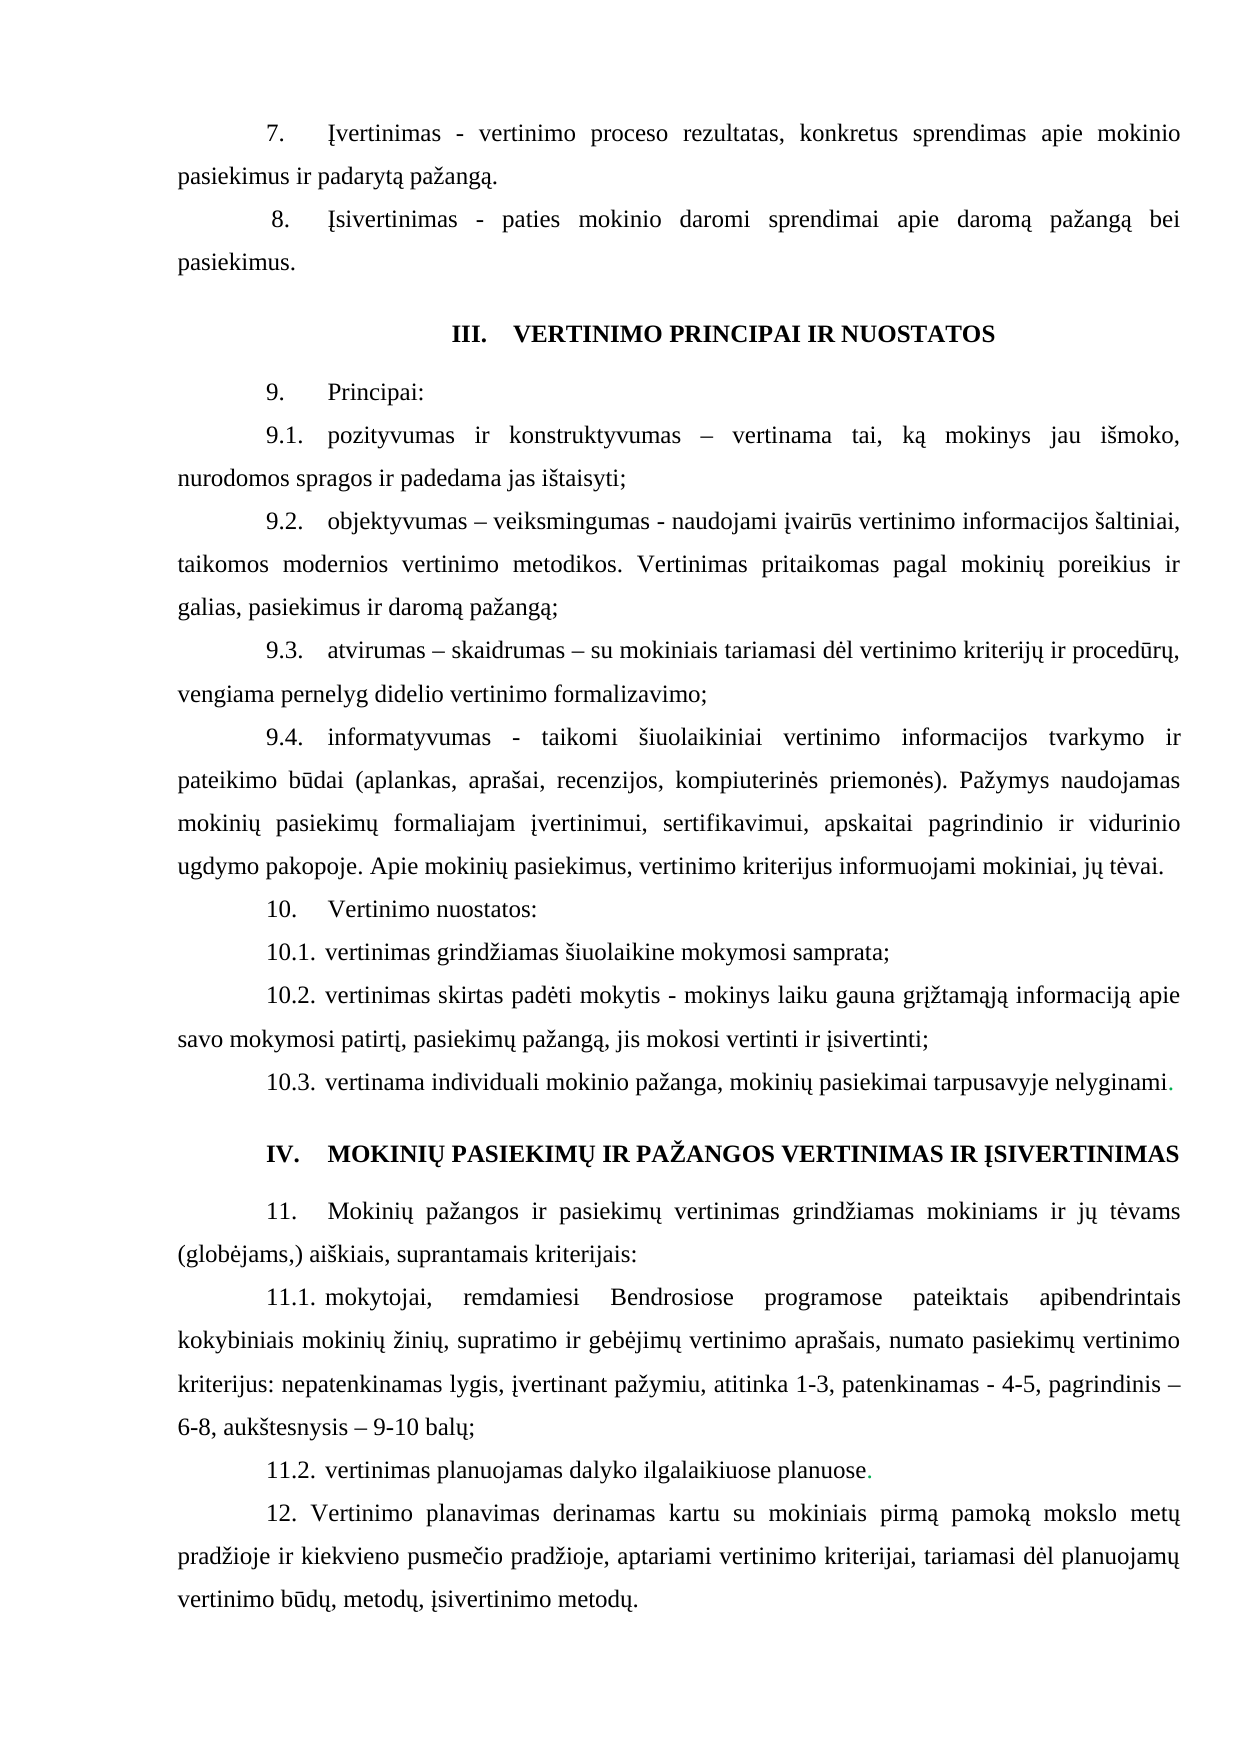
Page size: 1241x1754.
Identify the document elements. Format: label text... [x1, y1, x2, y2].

text 10.2. vertinimas skirtas padėti mokytis - mokinys laiku gauna grįžtamąją informaciją apie savo mokymosi patirtį, pasiekimų pažangą, jis mokosi vertinti ir įsivertinti; [177, 981, 1181, 1052]
text III. VERTINIMO PRINCIPAI IR NUOSTATOS [177, 319, 1181, 348]
list 11.2. vertinimas planuojamas dalyko ilgalaikiuose planuose. [177, 1455, 1181, 1484]
text 9.1. pozityvumas ir konstruktyvumas – vertinama tai, ką mokinys jau išmoko, nurodomos spragos ir padedama jas ištaisyti; [177, 420, 1181, 492]
list 12. Vertinimo planavimas derinamas kartu su mokiniais pirmą pamoką mokslo metų pradžioje ir kiekvieno pusmečio pradžioje, aptariami vertinimo kriterijai, tariamasi dėl planuojamų vertinimo būdų, metodų, įsivertinimo metodų. [177, 1498, 1181, 1613]
list 7. Įvertinimas - vertinimo proceso rezultatas, konkretus sprendimas apie mokinio pasiekimus ir padarytą pažangą. [177, 118, 1181, 190]
text 10. Vertinimo nuostatos: [177, 894, 1181, 923]
text 9. Principai: [177, 377, 1181, 406]
text 10.1. vertinimas grindžiamas šiuolaikine mokymosi samprata; [177, 937, 1181, 966]
list 8. Įsivertinimas - paties mokinio daromi sprendimai apie daromą pažangą bei pasiekimus. [177, 204, 1181, 276]
text 9.4. informatyvumas - taikomi šiuolaikiniai vertinimo informacijos tvarkymo ir pateikimo būdai (aplankas, aprašai, recenzijos, kompiuterinės priemonės). Pažymys naudojamas mokinių pasiekimų formaliajam įvertinimui, sertifikavimui, apskaitai pagrindinio ir vidurinio ugdymo pakopoje. Apie mokinių pasiekimus, vertinimo kriterijus informuojami mokiniai, jų tėvai. [177, 722, 1181, 880]
text 9.3. atvirumas – skaidrumas – su mokiniais tariamasi dėl vertinimo kriterijų ir procedūrų, vengiama pernelyg didelio vertinimo formalizavimo; [177, 636, 1181, 707]
text 9.2. objektyvumas – veiksmingumas - naudojami įvairūs vertinimo informacijos šaltiniai, taikomos modernios vertinimo metodikos. Vertinimas pritaikomas pagal mokinių poreikius ir galias, pasiekimus ir daromą pažangą; [177, 506, 1181, 621]
list IV. MOKINIŲ PASIEKIMŲ IR PAŽANGOS VERTINIMAS IR ĮSIVERTINIMAS [177, 1139, 1181, 1167]
text 10.3. vertinama individuali mokinio pažanga, mokinių pasiekimai tarpusavyje nelyginami. [177, 1067, 1181, 1096]
list 11. Mokinių pažangos ir pasiekimų vertinimas grindžiamas mokiniams ir jų tėvams (globėjams,) aiškiais, suprantamais kriterijais: [177, 1196, 1181, 1268]
list 11.1. mokytojai, remdamiesi Bendrosiose programose pateiktais apibendrintais kokybiniais mokinių žinių, supratimo ir gebėjimų vertinimo aprašais, numato pasiekimų vertinimo kriterijus: nepatenkinamas lygis, įvertinant pažymiu, atitinka 1-3, patenkinamas - 4-5, pagrindinis – 6-8, aukštesnysis – 9-10 balų; [177, 1282, 1181, 1441]
